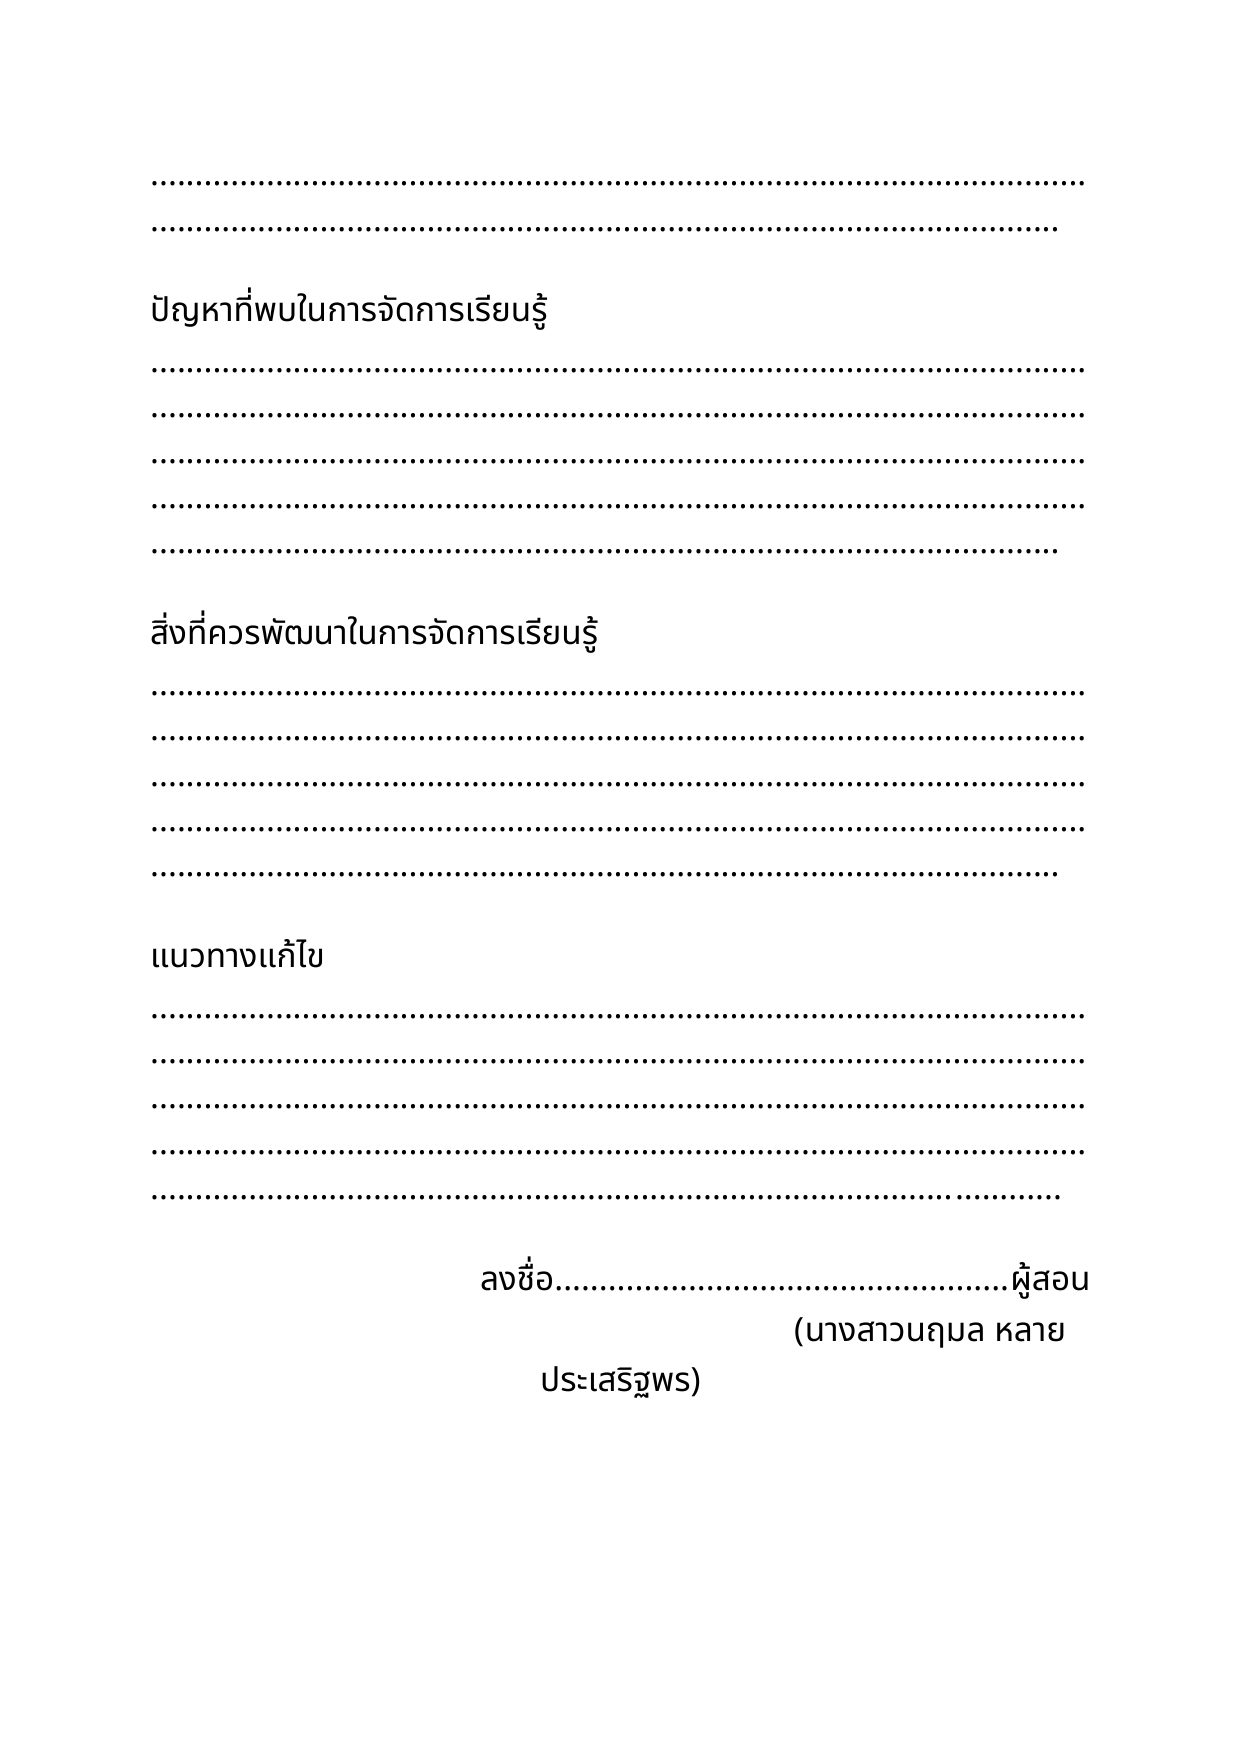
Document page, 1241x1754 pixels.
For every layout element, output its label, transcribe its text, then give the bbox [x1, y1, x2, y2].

text ลงชื่อ...................................................ผู้สอน [150, 1255, 1090, 1306]
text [150, 150, 1090, 241]
text สิ่งที่ควรพัฒนาในการจัดการเรียนรู้ [150, 609, 1090, 659]
text ปัญหาที่พบในการจัดการเรียนรู้ [150, 286, 1090, 337]
text (นางสาวนฤมล หลายประเสริฐพร) [150, 1306, 1090, 1435]
text แนวทางแก้ไข [150, 932, 1090, 982]
